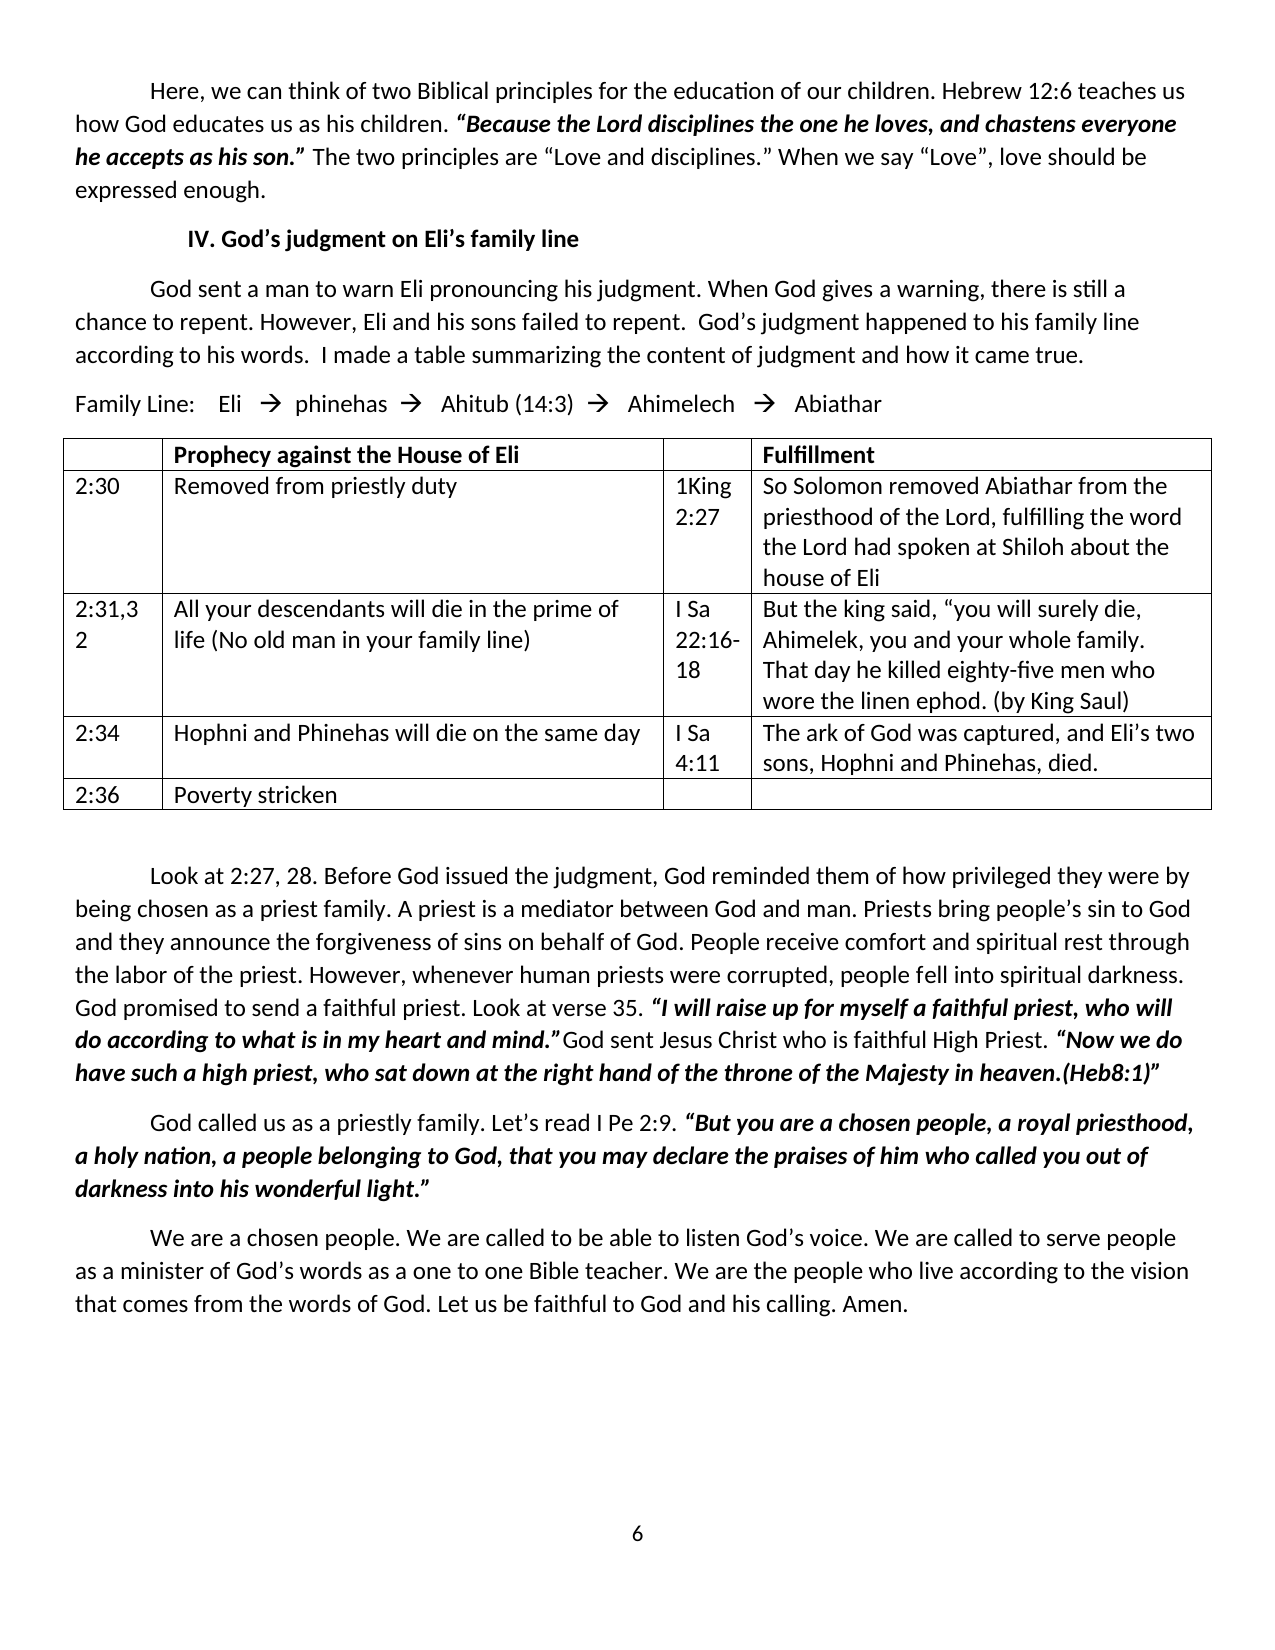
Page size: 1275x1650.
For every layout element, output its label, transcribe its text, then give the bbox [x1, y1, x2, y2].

text Here, we can think of two Biblical principles for the education of our children. Hebrew 12:6 teaches us how God educates us as his children. “Because the Lord disciplines the one he loves, and chastens everyone he accepts as his son.” The two principles are “Love and disciplines.” When we say “Love”, love should be expressed enough. [75, 75, 1200, 204]
table_cell Poverty stricken [163, 779, 663, 809]
table_cell But the king said, “you will surely die, Ahimelek, you and your whole family. That day he killed eighty-five men who wore the linen ephod. (by King Saul) [752, 594, 1211, 716]
table_cell Hophni and Phinehas will die on the same day [163, 717, 663, 778]
table_cell I Sa 4:11 [664, 717, 751, 778]
table_header Fulfillment [752, 439, 1211, 469]
table_cell So Solomon removed Abiathar from the priesthood of the Lord, fulfilling the word the Lord had spoken at Shiloh about the house of Eli [752, 471, 1211, 593]
table_cell 2:31,32 [64, 594, 162, 716]
table_header Prophecy against the House of Eli [163, 439, 663, 469]
text Family Line: Eli phinehas Ahitub (14:3) Ahimelech Abiathar [75, 388, 1200, 419]
table_cell Removed from priestly duty [163, 471, 663, 593]
table_cell All your descendants will die in the prime of life (No old man in your family line) [163, 594, 663, 716]
text Look at 2:27, 28. Before God issued the judgment, God reminded them of how privileged they were by being chosen as a priest family. A priest is a mediator between God and man. Priests bring people’s sin to God and they announce the forgiveness of sins on behalf of God. People receive comfort and spiritual rest through the labor of the priest. However, whenever human priests were corrupted, people fell into spiritual darkness. God promised to send a faithful priest. Look at verse 35. “I will raise up for myself a faithful priest, who will do according to what is in my heart and mind.”God sent Jesus Christ who is faithful High Priest. “Now we do have such a high priest, who sat down at the right hand of the throne of the Majesty in heaven.(Heb8:1)” [75, 860, 1200, 1088]
table_cell The ark of God was captured, and Eli’s two sons, Hophni and Phinehas, died. [752, 717, 1211, 778]
table_cell [664, 779, 751, 809]
text We are a chosen people. We are called to be able to listen God’s voice. We are called to serve people as a minister of God’s words as a one to one Bible teacher. We are the people who live according to the vision that comes from the words of God. Let us be faithful to God and his calling. Amen. [75, 1222, 1200, 1319]
table_cell 2:30 [64, 471, 162, 593]
table_cell 2:36 [64, 779, 162, 809]
table_cell 1King 2:27 [664, 471, 751, 593]
table_cell I Sa 22:16-18 [664, 594, 751, 716]
table_cell [752, 779, 1211, 809]
list IV. God’s judgment on Eli’s family line [187, 223, 1200, 254]
table_header [664, 439, 751, 469]
text God sent a man to warn Eli pronouncing his judgment. When God gives a warning, there is still a chance to repent. However, Eli and his sons failed to repent. God’s judgment happened to his family line according to his words. I made a table summarizing the content of judgment and how it came true. [75, 273, 1200, 369]
text God called us as a priestly family. Let’s read I Pe 2:9. “But you are a chosen people, a royal priesthood, a holy nation, a people belonging to God, that you may declare the praises of him who called you out of darkness into his wonderful light.” [75, 1107, 1200, 1203]
table_header [64, 439, 162, 469]
table_cell 2:34 [64, 717, 162, 778]
